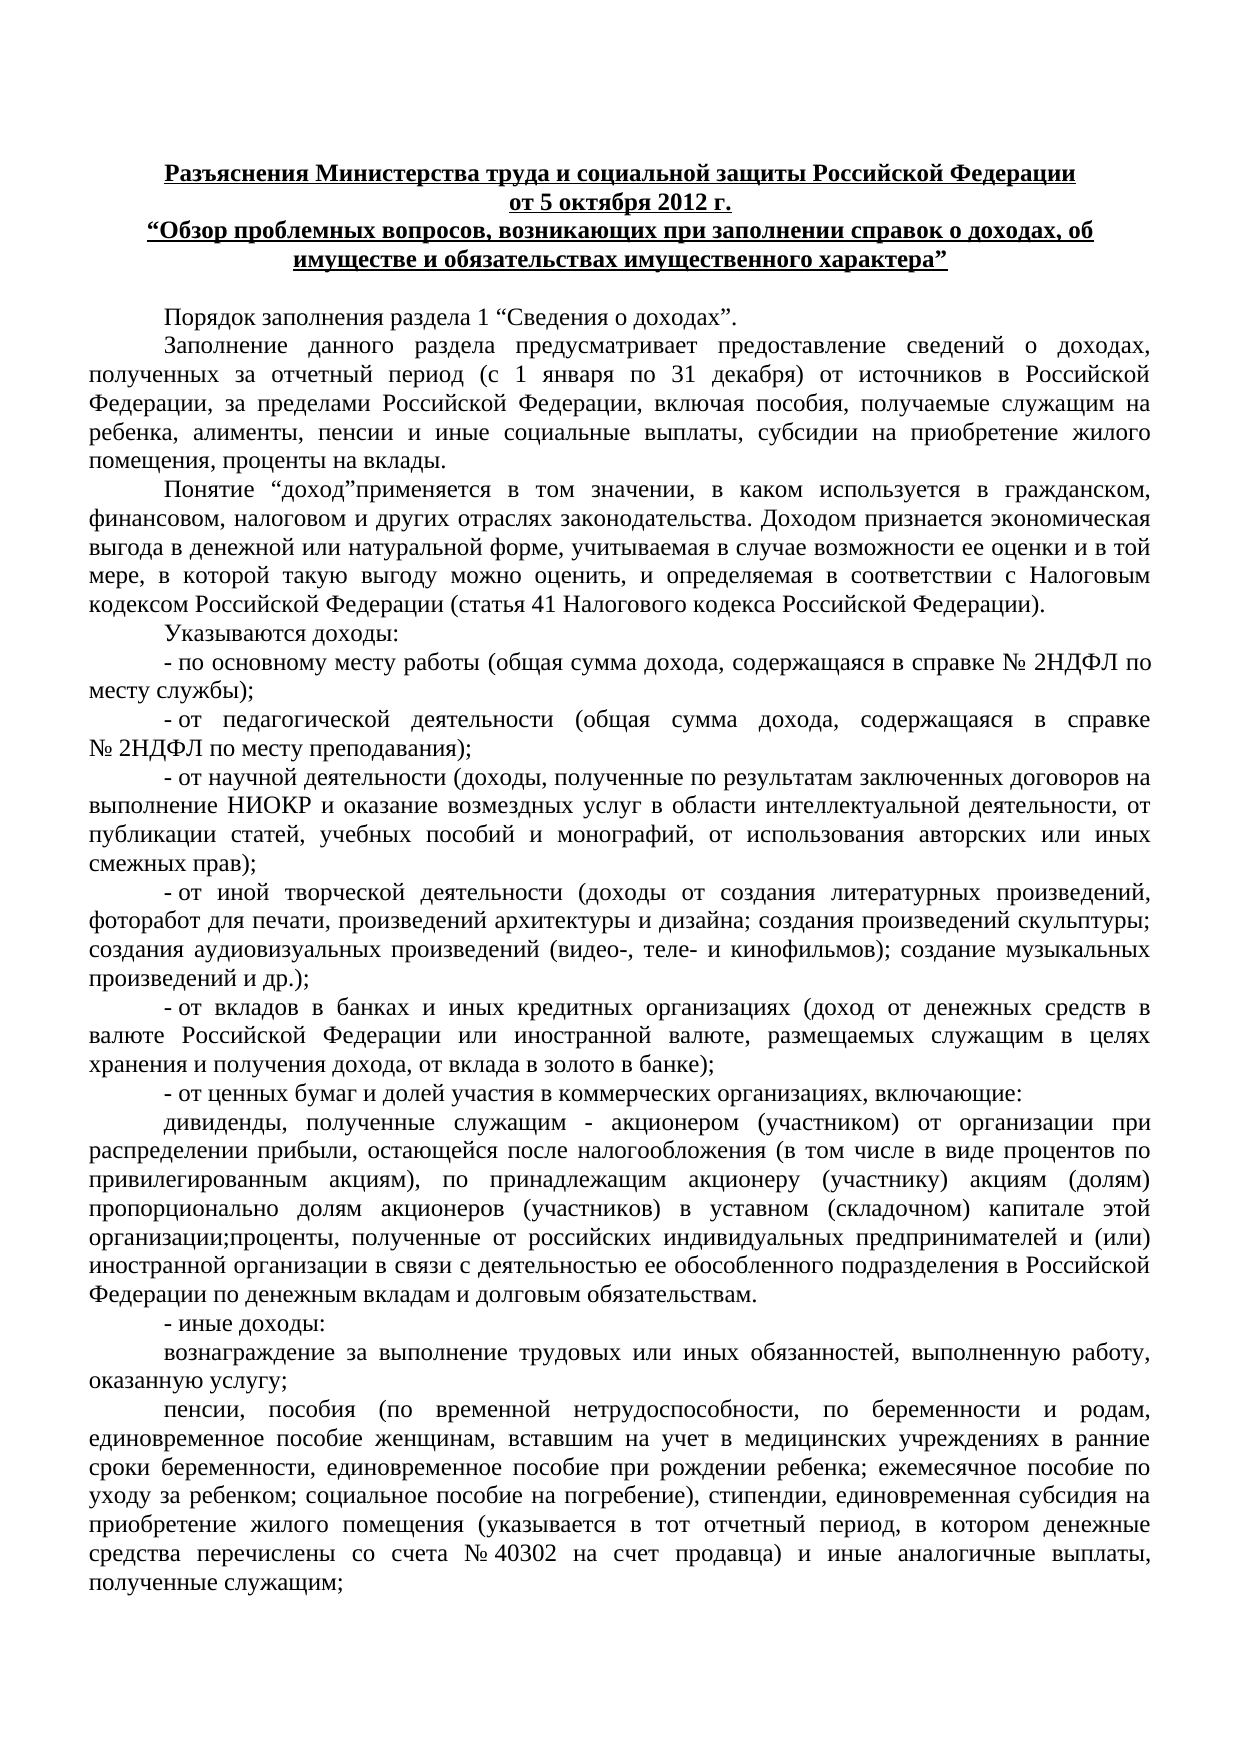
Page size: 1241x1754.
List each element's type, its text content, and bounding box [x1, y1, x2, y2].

text Указываются доходы: [88, 618, 1152, 647]
text - от ценных бумаг и долей участия в коммерческих организациях, включающие: [88, 1078, 1152, 1107]
text - иные доходы: [88, 1308, 1152, 1337]
text Понятие “доход”применяется в том значении, в каком используется в гражданском, финансовом, налоговом и других отраслях законодательства. Доходом признается экономическая выгода в денежной или натуральной форме, учитываемая в случае возможности ее оценки и в той мере, в которой такую выгоду можно оценить, и определяемая в соответствии с Налоговым кодексом Российской Федерации (статья 41 Налогового кодекса Российской Федерации). [88, 474, 1152, 618]
subtitle Разъяснения Министерства труда и социальной защиты Российской Федерации от 5 октября . “Обзор проблемных вопросов, возникающих при заполнении справок о доходах, об имуществе и обязательствах имущественного характера” [88, 158, 1152, 273]
text Порядок заполнения раздела 1 “Сведения о доходах”. [88, 302, 1152, 330]
text Заполнение данного раздела предусматривает предоставление сведений о доходах, полученных за отчетный период (с 1 января по 31 декабря) от источников в Российской Федерации, за пределами Российской Федерации, включая пособия, получаемые служащим на ребенка, алименты, пенсии и иные социальные выплаты, субсидии на приобретение жилого помещения, проценты на вклады. [88, 330, 1152, 474]
text пенсии, пособия (по временной нетрудоспособности, по беременности и родам, единовременное пособие женщинам, вставшим на учет в медицинских учреждениях в ранние сроки беременности, единовременное пособие при рождении ребенка; ежемесячное пособие по уходу за ребенком; социальное пособие на погребение), стипендии, единовременная субсидия на приобретение жилого помещения (указывается в тот отчетный период, в котором денежные средства перечислены со счета № 40302 на счет продавца) и иные аналогичные выплаты, полученные служащим; [88, 1394, 1152, 1595]
text - от иной творческой деятельности (доходы от создания литературных произведений, фоторабот для печати, произведений архитектуры и дизайна; создания произведений скульптуры; создания аудиовизуальных произведений (видео-, теле- и кинофильмов); создание музыкальных произведений и др.); [88, 877, 1152, 992]
text вознаграждение за выполнение трудовых или иных обязанностей, выполненную работу, оказанную услугу; [88, 1337, 1152, 1394]
text - по основному месту работы (общая сумма дохода, содержащаяся в справке № 2НДФЛ по месту службы); [88, 647, 1152, 704]
text - от научной деятельности (доходы, полученные по результатам заключенных договоров на выполнение НИОКР и оказание возмездных услуг в области интеллектуальной деятельности, от публикации статей, учебных пособий и монографий, от использования авторских или иных смежных прав); [88, 762, 1152, 877]
text дивиденды, полученные служащим - акционером (участником) от организации при распределении прибыли, остающейся после налогообложения (в том числе в виде процентов по привилегированным акциям), по принадлежащим акционеру (участнику) акциям (долям) пропорционально долям акционеров (участников) в уставном (складочном) капитале этой организации;проценты, полученные от российских индивидуальных предпринимателей и (или) иностранной организации в связи с деятельностью ее обособленного подразделения в Российской Федерации по денежным вкладам и долговым обязательствам. [88, 1107, 1152, 1308]
text - от педагогической деятельности (общая сумма дохода, содержащаяся в справке № 2НДФЛ по месту преподавания); [88, 704, 1152, 762]
text - от вкладов в банках и иных кредитных организациях (доход от денежных средств в валюте Российской Федерации или иностранной валюте, размещаемых служащим в целях хранения и получения дохода, от вклада в золото в банке); [88, 992, 1152, 1078]
